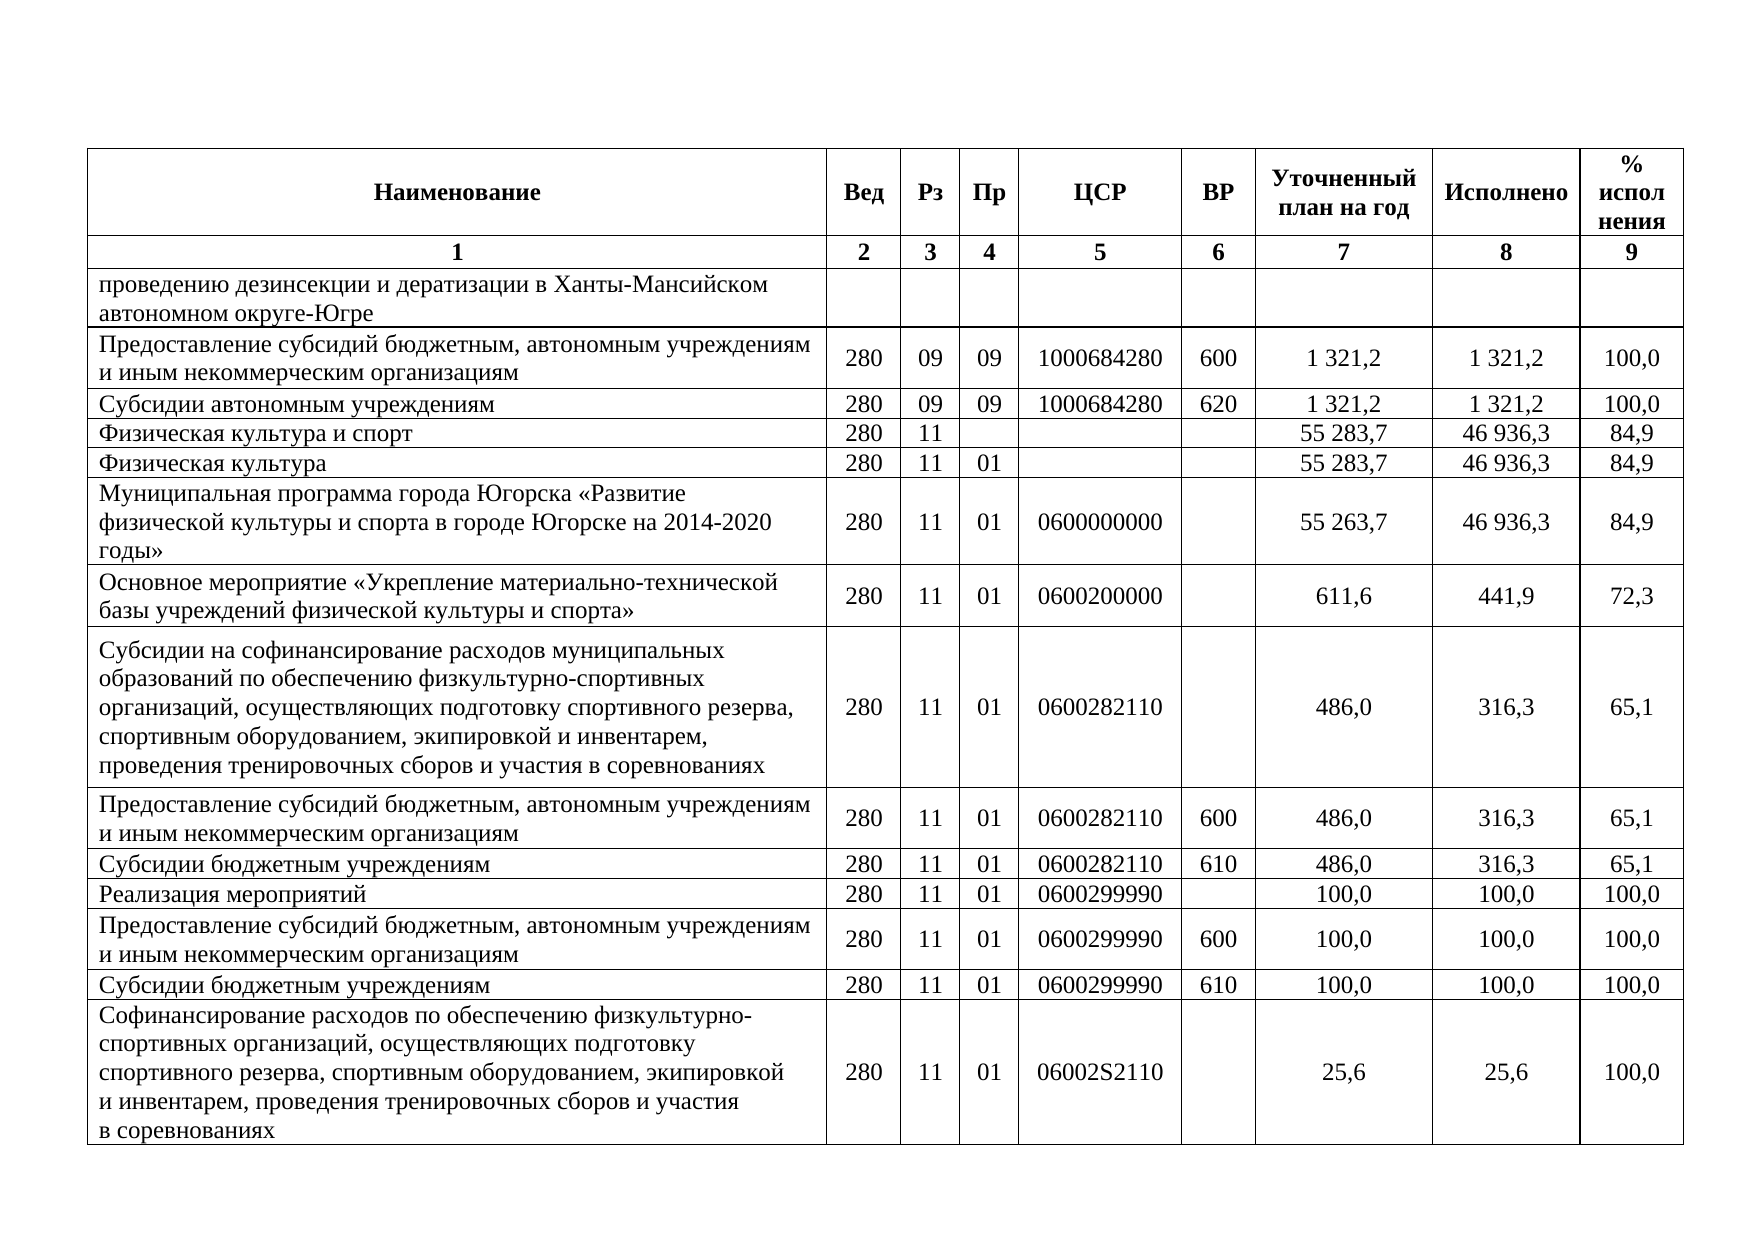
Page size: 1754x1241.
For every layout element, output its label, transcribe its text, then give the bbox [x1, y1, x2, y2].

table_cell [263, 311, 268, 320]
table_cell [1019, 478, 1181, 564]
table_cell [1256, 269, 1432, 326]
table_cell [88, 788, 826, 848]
table_header ВР [1182, 149, 1255, 235]
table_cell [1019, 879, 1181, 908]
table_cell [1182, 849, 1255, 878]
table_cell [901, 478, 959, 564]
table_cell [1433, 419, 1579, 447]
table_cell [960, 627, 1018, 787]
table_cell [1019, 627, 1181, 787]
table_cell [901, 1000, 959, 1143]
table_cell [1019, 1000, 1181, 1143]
table_cell 1 [88, 236, 826, 268]
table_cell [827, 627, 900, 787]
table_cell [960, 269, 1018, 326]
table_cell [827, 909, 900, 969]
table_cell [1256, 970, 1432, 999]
table_header Уточненный план на год [1256, 149, 1432, 235]
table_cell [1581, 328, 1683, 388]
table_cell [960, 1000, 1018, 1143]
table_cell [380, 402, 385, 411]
table_cell 7 [1256, 236, 1432, 268]
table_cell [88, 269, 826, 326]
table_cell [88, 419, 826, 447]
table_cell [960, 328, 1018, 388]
table_cell 9 [1581, 236, 1683, 268]
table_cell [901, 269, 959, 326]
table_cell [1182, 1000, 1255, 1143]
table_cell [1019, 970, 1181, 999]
table_cell 3 [901, 236, 959, 268]
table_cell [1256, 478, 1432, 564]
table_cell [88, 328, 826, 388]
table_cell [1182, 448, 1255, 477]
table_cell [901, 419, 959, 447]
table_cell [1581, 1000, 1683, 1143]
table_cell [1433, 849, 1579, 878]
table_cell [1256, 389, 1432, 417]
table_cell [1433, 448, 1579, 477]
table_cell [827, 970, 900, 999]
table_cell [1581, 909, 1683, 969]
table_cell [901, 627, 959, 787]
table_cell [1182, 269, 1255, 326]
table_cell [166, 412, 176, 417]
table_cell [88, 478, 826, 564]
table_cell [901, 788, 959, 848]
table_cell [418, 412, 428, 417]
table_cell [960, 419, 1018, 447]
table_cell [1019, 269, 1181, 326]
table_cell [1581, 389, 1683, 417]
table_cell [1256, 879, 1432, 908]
table_cell 8 [1433, 236, 1579, 268]
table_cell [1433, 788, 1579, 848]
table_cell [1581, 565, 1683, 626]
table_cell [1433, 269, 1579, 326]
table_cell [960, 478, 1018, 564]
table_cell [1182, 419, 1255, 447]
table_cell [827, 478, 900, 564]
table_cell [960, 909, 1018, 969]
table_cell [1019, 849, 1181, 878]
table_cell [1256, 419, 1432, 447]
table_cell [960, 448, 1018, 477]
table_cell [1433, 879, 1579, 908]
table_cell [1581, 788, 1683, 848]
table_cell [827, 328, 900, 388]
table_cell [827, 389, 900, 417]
table_header % исполнения [1581, 149, 1683, 235]
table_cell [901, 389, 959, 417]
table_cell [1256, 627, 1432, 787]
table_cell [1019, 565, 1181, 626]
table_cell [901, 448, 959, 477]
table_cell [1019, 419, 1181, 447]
table_header Вед [827, 149, 900, 235]
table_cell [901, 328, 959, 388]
table_cell 2 [827, 236, 900, 268]
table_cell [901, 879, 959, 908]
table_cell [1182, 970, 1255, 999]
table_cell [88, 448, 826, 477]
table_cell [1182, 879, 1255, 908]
table_cell 5 [1019, 236, 1181, 268]
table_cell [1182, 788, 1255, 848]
table_header Пр [960, 149, 1018, 235]
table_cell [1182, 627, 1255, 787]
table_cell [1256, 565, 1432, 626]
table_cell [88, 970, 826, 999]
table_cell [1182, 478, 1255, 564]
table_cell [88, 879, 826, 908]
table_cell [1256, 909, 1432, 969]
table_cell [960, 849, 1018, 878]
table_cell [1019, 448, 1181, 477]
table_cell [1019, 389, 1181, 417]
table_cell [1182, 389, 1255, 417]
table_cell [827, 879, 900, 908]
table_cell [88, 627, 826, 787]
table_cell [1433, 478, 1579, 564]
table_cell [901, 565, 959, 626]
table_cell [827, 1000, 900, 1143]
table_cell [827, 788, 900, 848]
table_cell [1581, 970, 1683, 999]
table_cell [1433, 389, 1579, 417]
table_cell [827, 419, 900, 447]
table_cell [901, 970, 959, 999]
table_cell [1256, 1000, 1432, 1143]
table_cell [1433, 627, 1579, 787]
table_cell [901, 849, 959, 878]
table_header Рз [901, 149, 959, 235]
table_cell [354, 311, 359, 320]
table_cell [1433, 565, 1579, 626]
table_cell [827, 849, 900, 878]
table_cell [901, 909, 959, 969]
table_header Наименование [88, 149, 826, 235]
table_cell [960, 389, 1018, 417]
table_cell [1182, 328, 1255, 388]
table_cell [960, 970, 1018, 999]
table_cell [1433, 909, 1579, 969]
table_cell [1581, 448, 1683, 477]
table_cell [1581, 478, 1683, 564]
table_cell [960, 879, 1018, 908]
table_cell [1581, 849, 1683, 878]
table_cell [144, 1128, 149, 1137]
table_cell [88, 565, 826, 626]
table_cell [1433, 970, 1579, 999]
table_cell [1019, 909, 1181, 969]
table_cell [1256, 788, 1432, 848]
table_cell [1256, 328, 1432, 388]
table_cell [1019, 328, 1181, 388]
table_cell 4 [960, 236, 1018, 268]
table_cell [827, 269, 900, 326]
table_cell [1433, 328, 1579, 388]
table_header Исполнено [1433, 149, 1579, 235]
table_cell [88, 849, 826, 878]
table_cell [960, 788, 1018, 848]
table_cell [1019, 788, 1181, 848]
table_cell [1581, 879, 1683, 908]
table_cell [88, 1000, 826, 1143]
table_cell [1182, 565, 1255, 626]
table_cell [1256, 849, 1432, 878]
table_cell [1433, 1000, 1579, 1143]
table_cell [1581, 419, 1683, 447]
table_header ЦСР [1019, 149, 1181, 235]
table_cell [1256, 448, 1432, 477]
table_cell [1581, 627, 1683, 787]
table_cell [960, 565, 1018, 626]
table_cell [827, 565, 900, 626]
table_cell 6 [1182, 236, 1255, 268]
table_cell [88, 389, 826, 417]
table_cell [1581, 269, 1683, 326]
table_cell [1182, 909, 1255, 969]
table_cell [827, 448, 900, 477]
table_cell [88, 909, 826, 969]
